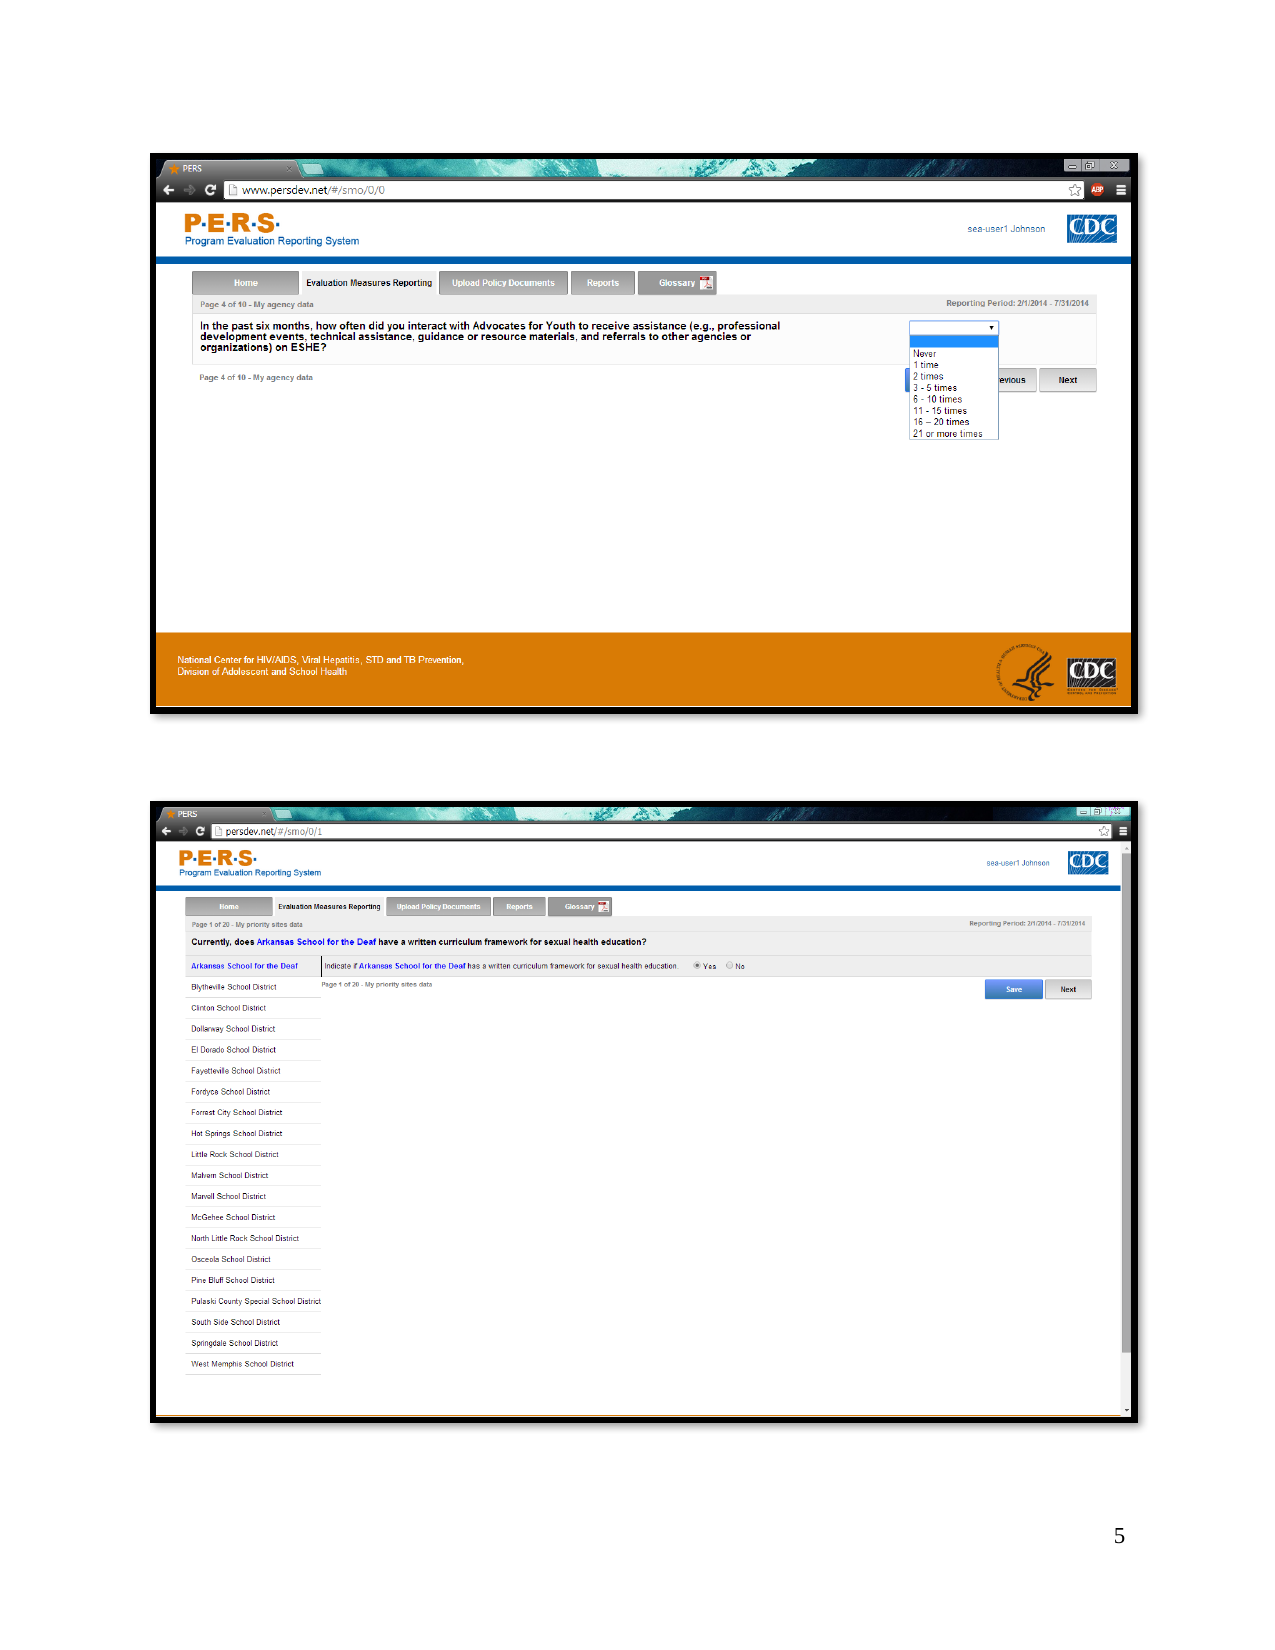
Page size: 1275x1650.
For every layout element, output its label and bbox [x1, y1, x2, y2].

picture [156, 807, 1131, 1417]
picture [156, 159, 1131, 707]
